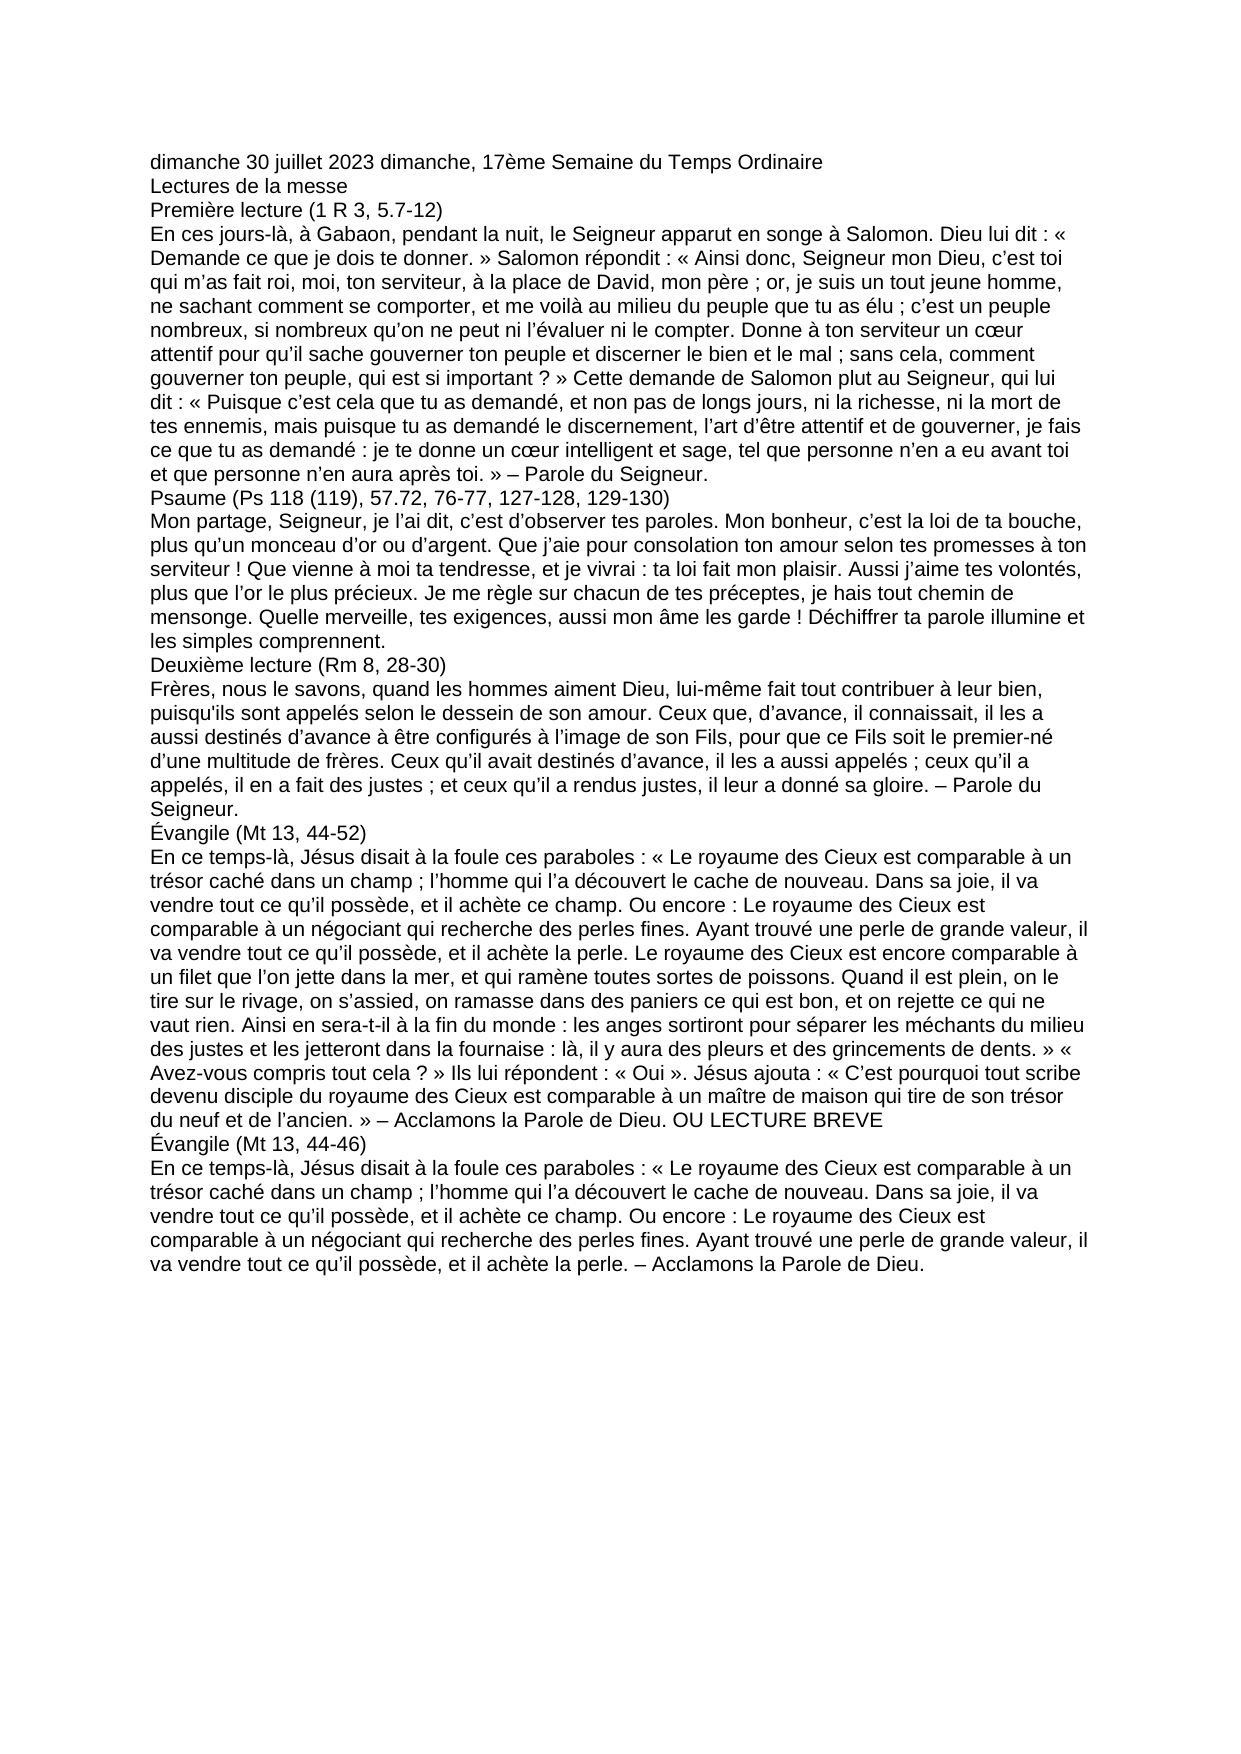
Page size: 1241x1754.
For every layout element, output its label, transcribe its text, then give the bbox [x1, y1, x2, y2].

text En ce temps-là, Jésus disait à la foule ces paraboles : « Le royaume des Cieux est comparable à un trésor caché dans un champ ; l’homme qui l’a découvert le cache de nouveau. Dans sa joie, il va vendre tout ce qu’il possède, et il achète ce champ. Ou encore : Le royaume des Cieux est comparable à un négociant qui recherche des perles fines. Ayant trouvé une perle de grande valeur, il va vendre tout ce qu’il possède, et il achète la perle. – Acclamons la Parole de Dieu. [150, 1156, 1090, 1276]
text En ces jours-là, à Gabaon, pendant la nuit, le Seigneur apparut en songe à Salomon. Dieu lui dit : « Demande ce que je dois te donner. » Salomon répondit : « Ainsi donc, Seigneur mon Dieu, c’est toi qui m’as fait roi, moi, ton serviteur, à la place de David, mon père ; or, je suis un tout jeune homme, ne sachant comment se comporter, et me voilà au milieu du peuple que tu as élu ; c’est un peuple nombreux, si nombreux qu’on ne peut ni l’évaluer ni le compter. Donne à ton serviteur un cœur attentif pour qu’il sache gouverner ton peuple et discerner le bien et le mal ; sans cela, comment gouverner ton peuple, qui est si important ? » Cette demande de Salomon plut au Seigneur, qui lui dit : « Puisque c’est cela que tu as demandé, et non pas de longs jours, ni la richesse, ni la mort de tes ennemis, mais puisque tu as demandé le discernement, l’art d’être attentif et de gouverner, je fais ce que tu as demandé : je te donne un cœur intelligent et sage, tel que personne n’en a eu avant toi et que personne n’en aura après toi. » – Parole du Seigneur. [150, 222, 1090, 485]
text En ce temps-là, Jésus disait à la foule ces paraboles : « Le royaume des Cieux est comparable à un trésor caché dans un champ ; l’homme qui l’a découvert le cache de nouveau. Dans sa joie, il va vendre tout ce qu’il possède, et il achète ce champ. Ou encore : Le royaume des Cieux est comparable à un négociant qui recherche des perles fines. Ayant trouvé une perle de grande valeur, il va vendre tout ce qu’il possède, et il achète la perle. Le royaume des Cieux est encore comparable à un filet que l’on jette dans la mer, et qui ramène toutes sortes de poissons. Quand il est plein, on le tire sur le rivage, on s’assied, on ramasse dans des paniers ce qui est bon, et on rejette ce qui ne vaut rien. Ainsi en sera-t-il à la fin du monde : les anges sortiront pour séparer les méchants du milieu des justes et les jetteront dans la fournaise : là, il y aura des pleurs et des grincements de dents. » « Avez-vous compris tout cela ? » Ils lui répondent : « Oui ». Jésus ajouta : « C’est pourquoi tout scribe devenu disciple du royaume des Cieux est comparable à un maître de maison qui tire de son trésor du neuf et de l’ancien. » – Acclamons la Parole de Dieu. OU LECTURE BREVE [150, 845, 1090, 1132]
text Mon partage, Seigneur, je l’ai dit, c’est d’observer tes paroles. Mon bonheur, c’est la loi de ta bouche, plus qu’un monceau d’or ou d’argent. Que j’aie pour consolation ton amour selon tes promesses à ton serviteur ! Que vienne à moi ta tendresse, et je vivrai : ta loi fait mon plaisir. Aussi j’aime tes volontés, plus que l’or le plus précieux. Je me règle sur chacun de tes préceptes, je hais tout chemin de mensonge. Quelle merveille, tes exigences, aussi mon âme les garde ! Déchiffrer ta parole illumine et les simples comprennent. [150, 509, 1090, 653]
text Frères, nous le savons, quand les hommes aiment Dieu, lui-même fait tout contribuer à leur bien, puisqu'ils sont appelés selon le dessein de son amour. Ceux que, d’avance, il connaissait, il les a aussi destinés d’avance à être configurés à l’image de son Fils, pour que ce Fils soit le premier-né d’une multitude de frères. Ceux qu’il avait destinés d’avance, il les a aussi appelés ; ceux qu’il a appelés, il en a fait des justes ; et ceux qu’il a rendus justes, il leur a donné sa gloire. – Parole du Seigneur. [150, 677, 1090, 821]
